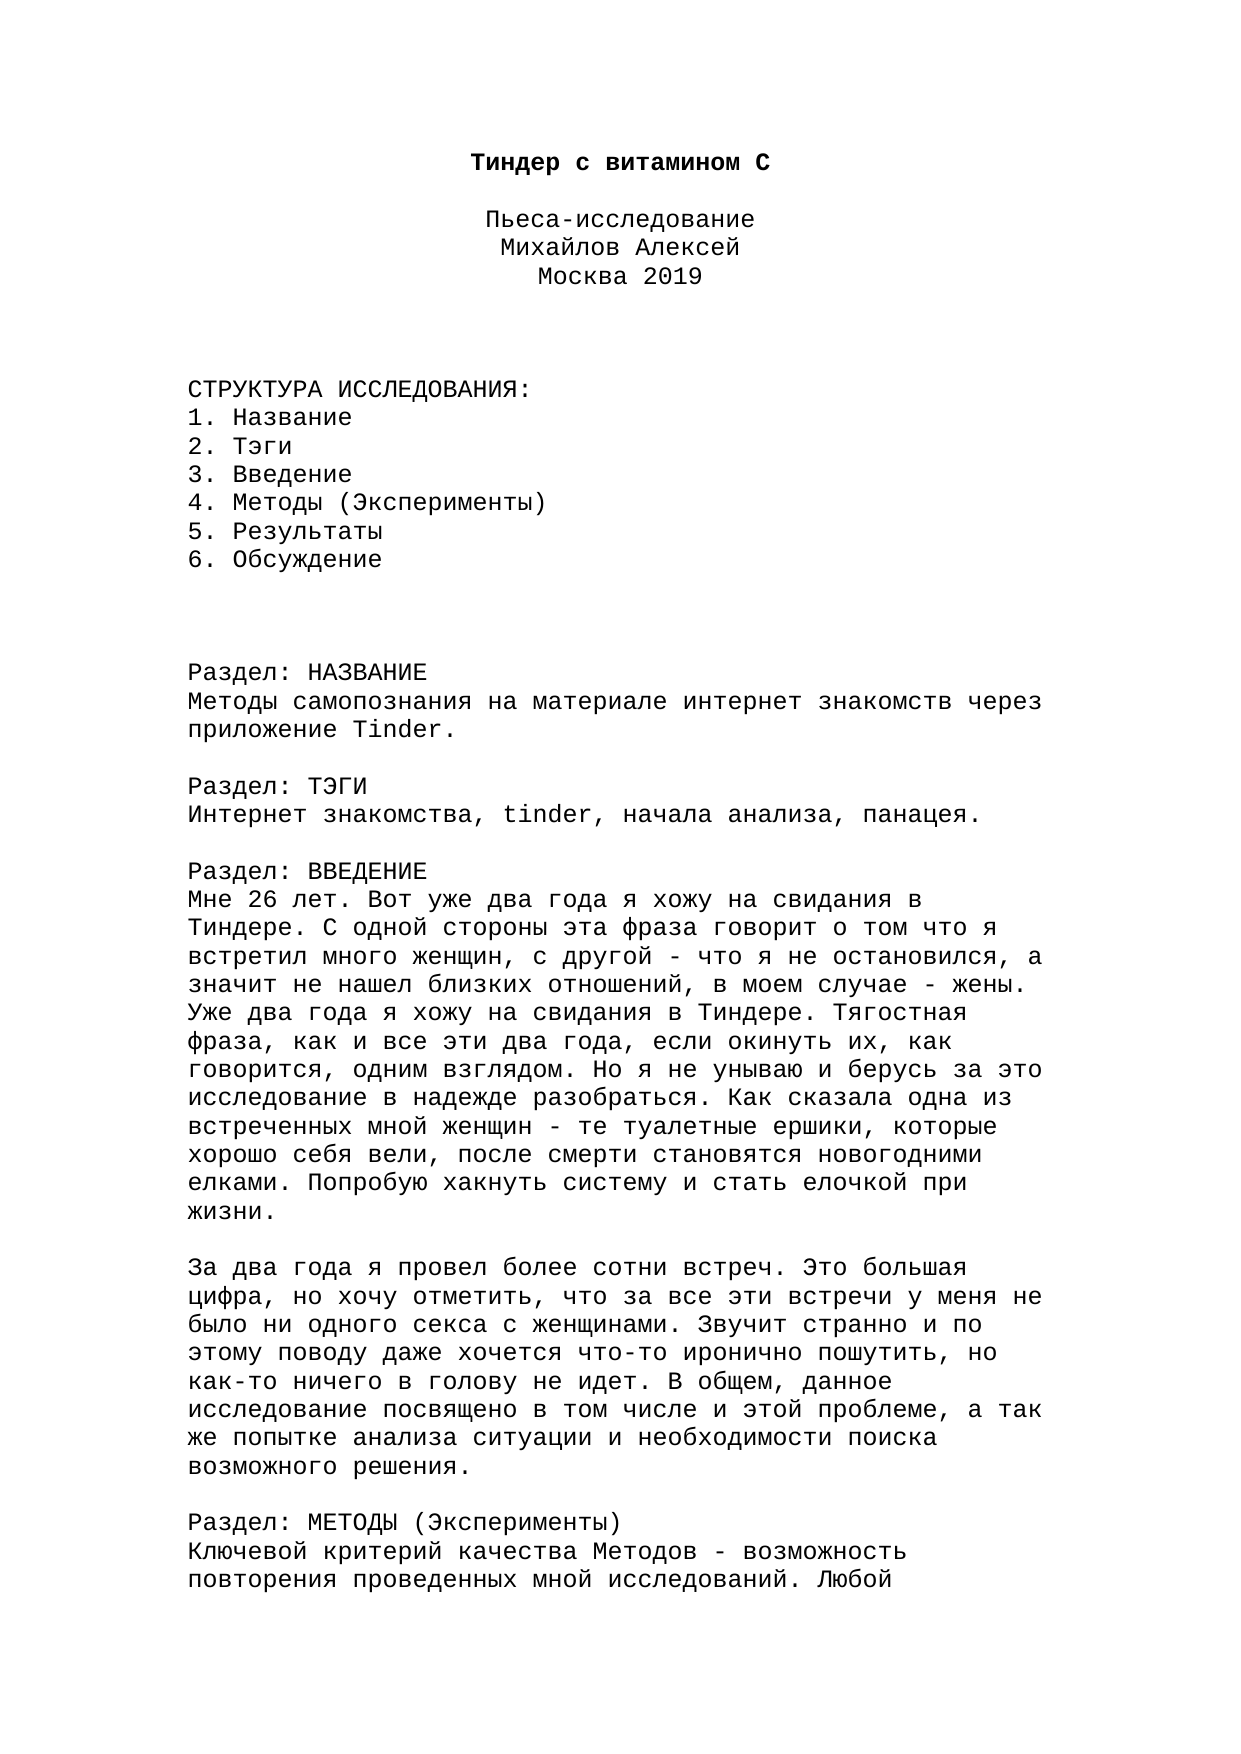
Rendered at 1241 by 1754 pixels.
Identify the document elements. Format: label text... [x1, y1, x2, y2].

text Методы самопознания на материале интернет знакомств через приложение Tinder. [187, 688, 1053, 745]
text Раздел: ВВЕДЕНИЕ [187, 858, 1053, 887]
text 4. Методы (Эксперименты) [187, 490, 1053, 518]
text 2. Тэги [187, 433, 1053, 462]
text Пьеса-исследование [187, 207, 1053, 235]
text Раздел: НАЗВАНИЕ [187, 660, 1053, 688]
text 6. Обсуждение [187, 547, 1053, 575]
text Раздел: ТЭГИ [187, 773, 1053, 802]
text Москва 2019 [187, 263, 1053, 292]
text За два года я провел более сотни встреч. Это большая цифра, но хочу отметить, что за все эти встречи у меня не было ни одного секса с женщинами. Звучит странно и по этому поводу даже хочется что-то иронично пошутить, но как-то ничего в голову не идет. В общем, данное исследование посвящено в том числе и этой проблеме, а так же попытке анализа ситуации и необходимости поиска возможного решения. [187, 1255, 1053, 1482]
text 1. Название [187, 405, 1053, 433]
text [187, 1538, 1053, 1595]
text Тиндер с витамином С [187, 150, 1053, 178]
text Мне 26 лет. Вот уже два года я хожу на свидания в Тиндере. С одной стороны эта фраза говорит о том что я встретил много женщин, с другой - что я не остановился, а значит не нашел близких отношений, в моем случае - жены. Уже два года я хожу на свидания в Тиндере. Тягостная фраза, как и все эти два года, если окинуть их, как говорится, одним взглядом. Но я не унываю и берусь за это исследование в надежде разобраться. Как сказала одна из встреченных мной женщин - те туалетные ершики, которые хорошо себя вели, после смерти становятся новогодними елками. Попробую хакнуть систему и стать елочкой при жизни. [187, 887, 1053, 1227]
text СТРУКТУРА ИССЛЕДОВАНИЯ: [187, 377, 1053, 405]
text Михайлов Алексей [187, 235, 1053, 263]
text Раздел: МЕТОДЫ (Эксперименты) [187, 1510, 1053, 1538]
text Интернет знакомства, tinder, начала анализа, панацея. [187, 802, 1053, 830]
text 5. Результаты [187, 518, 1053, 547]
text 3. Введение [187, 462, 1053, 490]
